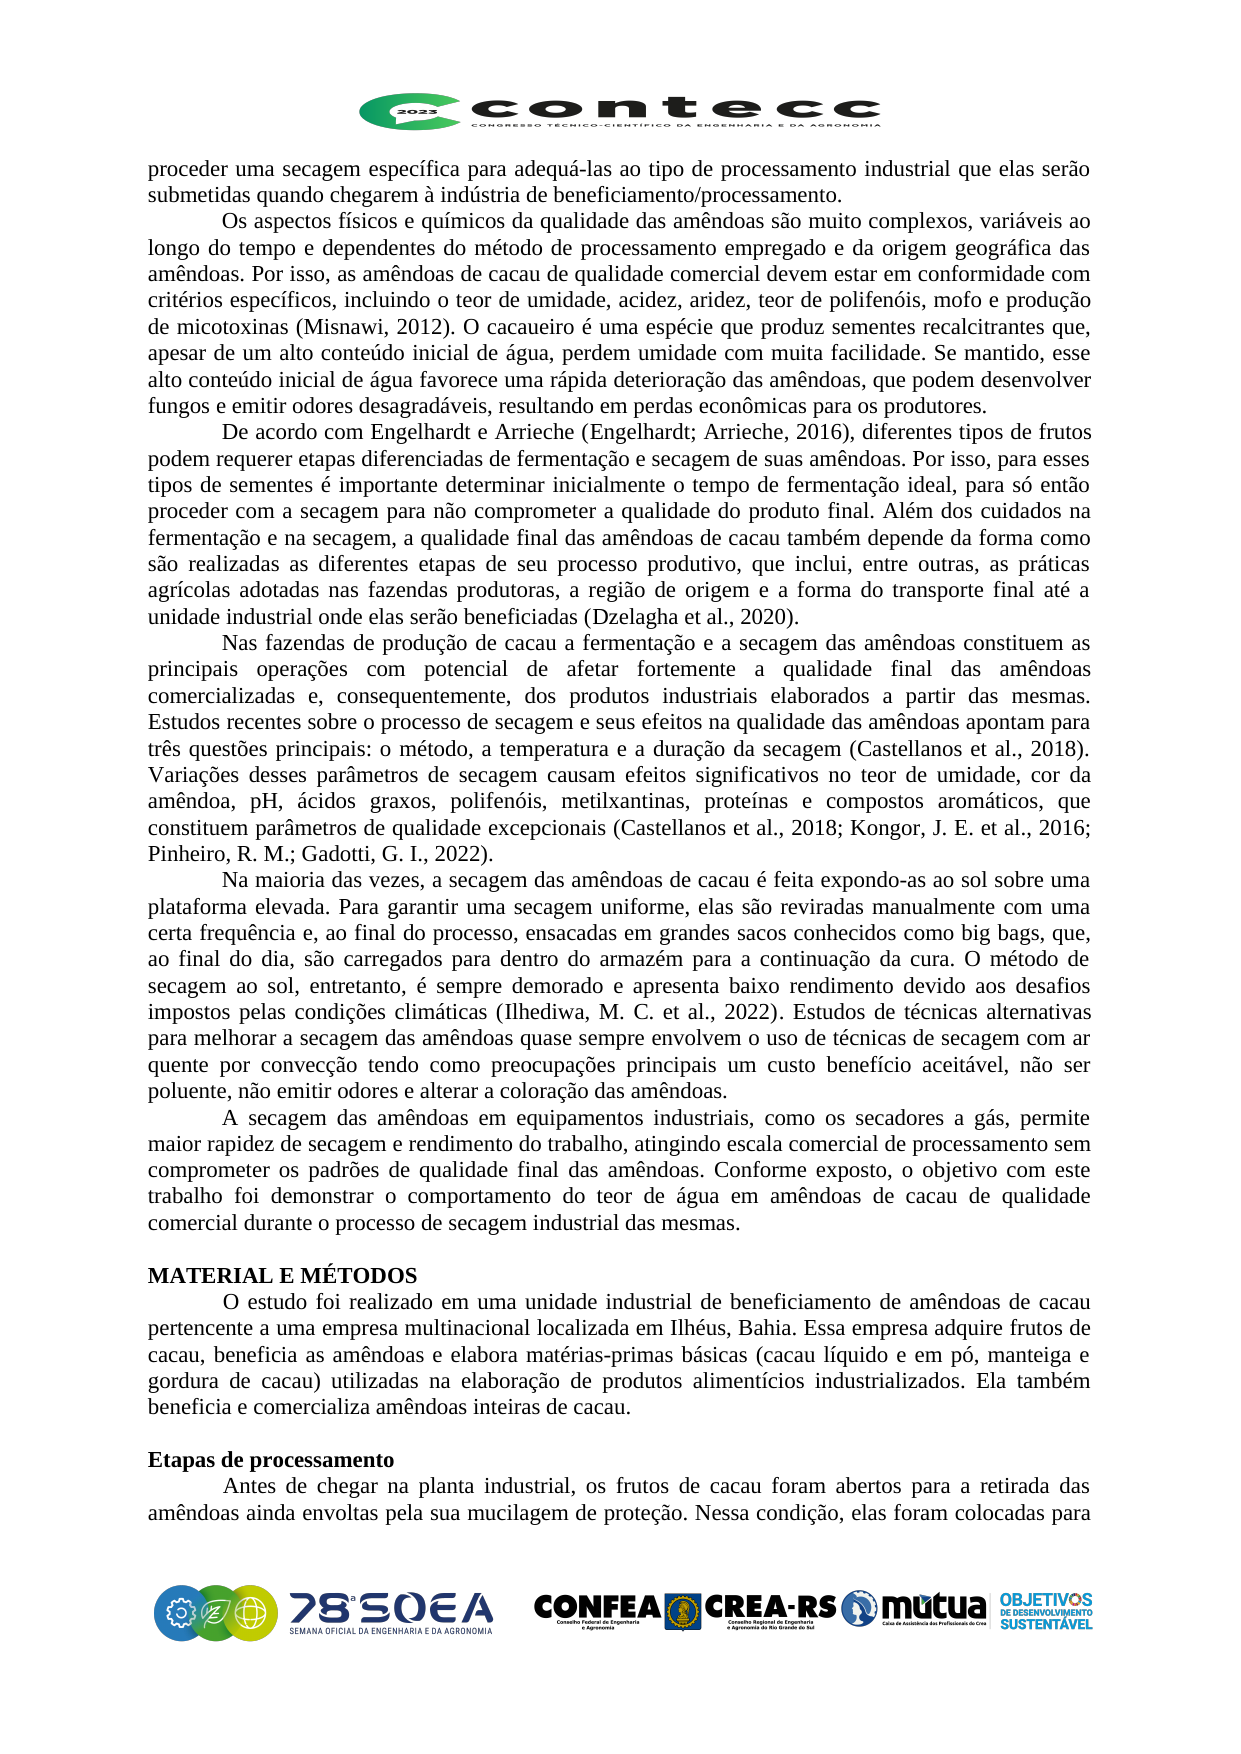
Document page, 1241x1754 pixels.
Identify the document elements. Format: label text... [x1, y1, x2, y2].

text Etapas de processamento [148, 1446, 1092, 1472]
text MATERIAL E MÉTODOS [148, 1262, 1093, 1288]
text A secagem das amêndoas em equipamentos industriais, como os secadores a gás, permite maior rapidez de secagem e rendimento do trabalho, atingindo escala comercial de processamento sem comprometer os padrões de qualidade final das amêndoas. Conforme exposto, o objetivo com este trabalho foi demonstrar o comportamento do teor de água em amêndoas de cacau de qualidade comercial durante o processo de secagem industrial das mesmas. [148, 1103, 1092, 1235]
picture [519, 1583, 1100, 1638]
text De acordo com Engelhardt e Arrieche (Engelhardt; Arrieche, 2016), diferentes tipos de frutos podem requerer etapas diferenciadas de fermentação e secagem de suas amêndoas. Por isso, para esses tipos de sementes é importante determinar inicialmente o tempo de fermentação ideal, para só então proceder com a secagem para não comprometer a qualidade do produto final. Além dos cuidados na fermentação e na secagem, a qualidade final das amêndoas de cacau também depende da forma como são realizadas as diferentes etapas de seu processo produtivo, que inclui, entre outras, as práticas agrícolas adotadas nas fazendas produtoras, a região de origem e a forma do transporte final até a unidade industrial onde elas serão beneficiadas (Dzelagha et al., 2020). [148, 418, 1092, 629]
text Os aspectos físicos e químicos da qualidade das amêndoas são muito complexos, variáveis ao longo do tempo e dependentes do método de processamento empregado e da origem geográfica das amêndoas. Por isso, as amêndoas de cacau de qualidade comercial devem estar em conformidade com critérios específicos, incluindo o teor de umidade, acidez, aridez, teor de polifenóis, mofo e produção de micotoxinas (Misnawi, 2012). O cacaueiro é uma espécie que produz sementes recalcitrantes que, apesar de um alto conteúdo inicial de água, perdem umidade com muita facilidade. Se mantido, esse alto conteúdo inicial de água favorece uma rápida deterioração das amêndoas, que podem desenvolver fungos e emitir odores desagradáveis, resultando em perdas econômicas para os produtores. [148, 207, 1092, 418]
text O estudo foi realizado em uma unidade industrial de beneficiamento de amêndoas de cacau pertencente a uma empresa multinacional localizada em Ilhéus, Bahia. Essa empresa adquire frutos de cacau, beneficia as amêndoas e elabora matérias-primas básicas (cacau líquido e em pó, manteiga e gordura de cacau) utilizadas na elaboração de produtos alimentícios industrializados. Ela também beneficia e comercializa amêndoas inteiras de cacau. [148, 1288, 1092, 1420]
picture [147, 1573, 502, 1648]
text Na maioria das vezes, a secagem das amêndoas de cacau é feita expondo-as ao sol sobre uma plataforma elevada. Para garantir uma secagem uniforme, elas são reviradas manualmente com uma certa frequência e, ao final do processo, ensacadas em grandes sacos conhecidos como big bags, que, ao final do dia, são carregados para dentro do armazém para a continuação da cura. O método de secagem ao sol, entretanto, é sempre demorado e apresenta baixo rendimento devido aos desafios impostos pelas condições climáticas (Ilhediwa, M. C. et al., 2022). Estudos de técnicas alternativas para melhorar a secagem das amêndoas quase sempre envolvem o uso de técnicas de secagem com ar quente por convecção tendo como preocupações principais um custo benefício aceitável, não ser poluente, não emitir odores e alterar a coloração das amêndoas. [148, 866, 1092, 1103]
picture [322, 75, 918, 155]
text Nas fazendas de produção de cacau a fermentação e a secagem das amêndoas constituem as principais operações com potencial de afetar fortemente a qualidade final das amêndoas comercializadas e, consequentemente, dos produtos industriais elaborados a partir das mesmas. Estudos recentes sobre o processo de secagem e seus efeitos na qualidade das amêndoas apontam para três questões principais: o método, a temperatura e a duração da secagem (Castellanos et al., 2018). Variações desses parâmetros de secagem causam efeitos significativos no teor de umidade, cor da amêndoa, pH, ácidos graxos, polifenóis, metilxantinas, proteínas e compostos aromáticos, que constituem parâmetros de qualidade excepcionais (Castellanos et al., 2018; Kongor, J. E. et al., 2016; Pinheiro, R. M.; Gadotti, G. I., 2022). [148, 629, 1092, 866]
